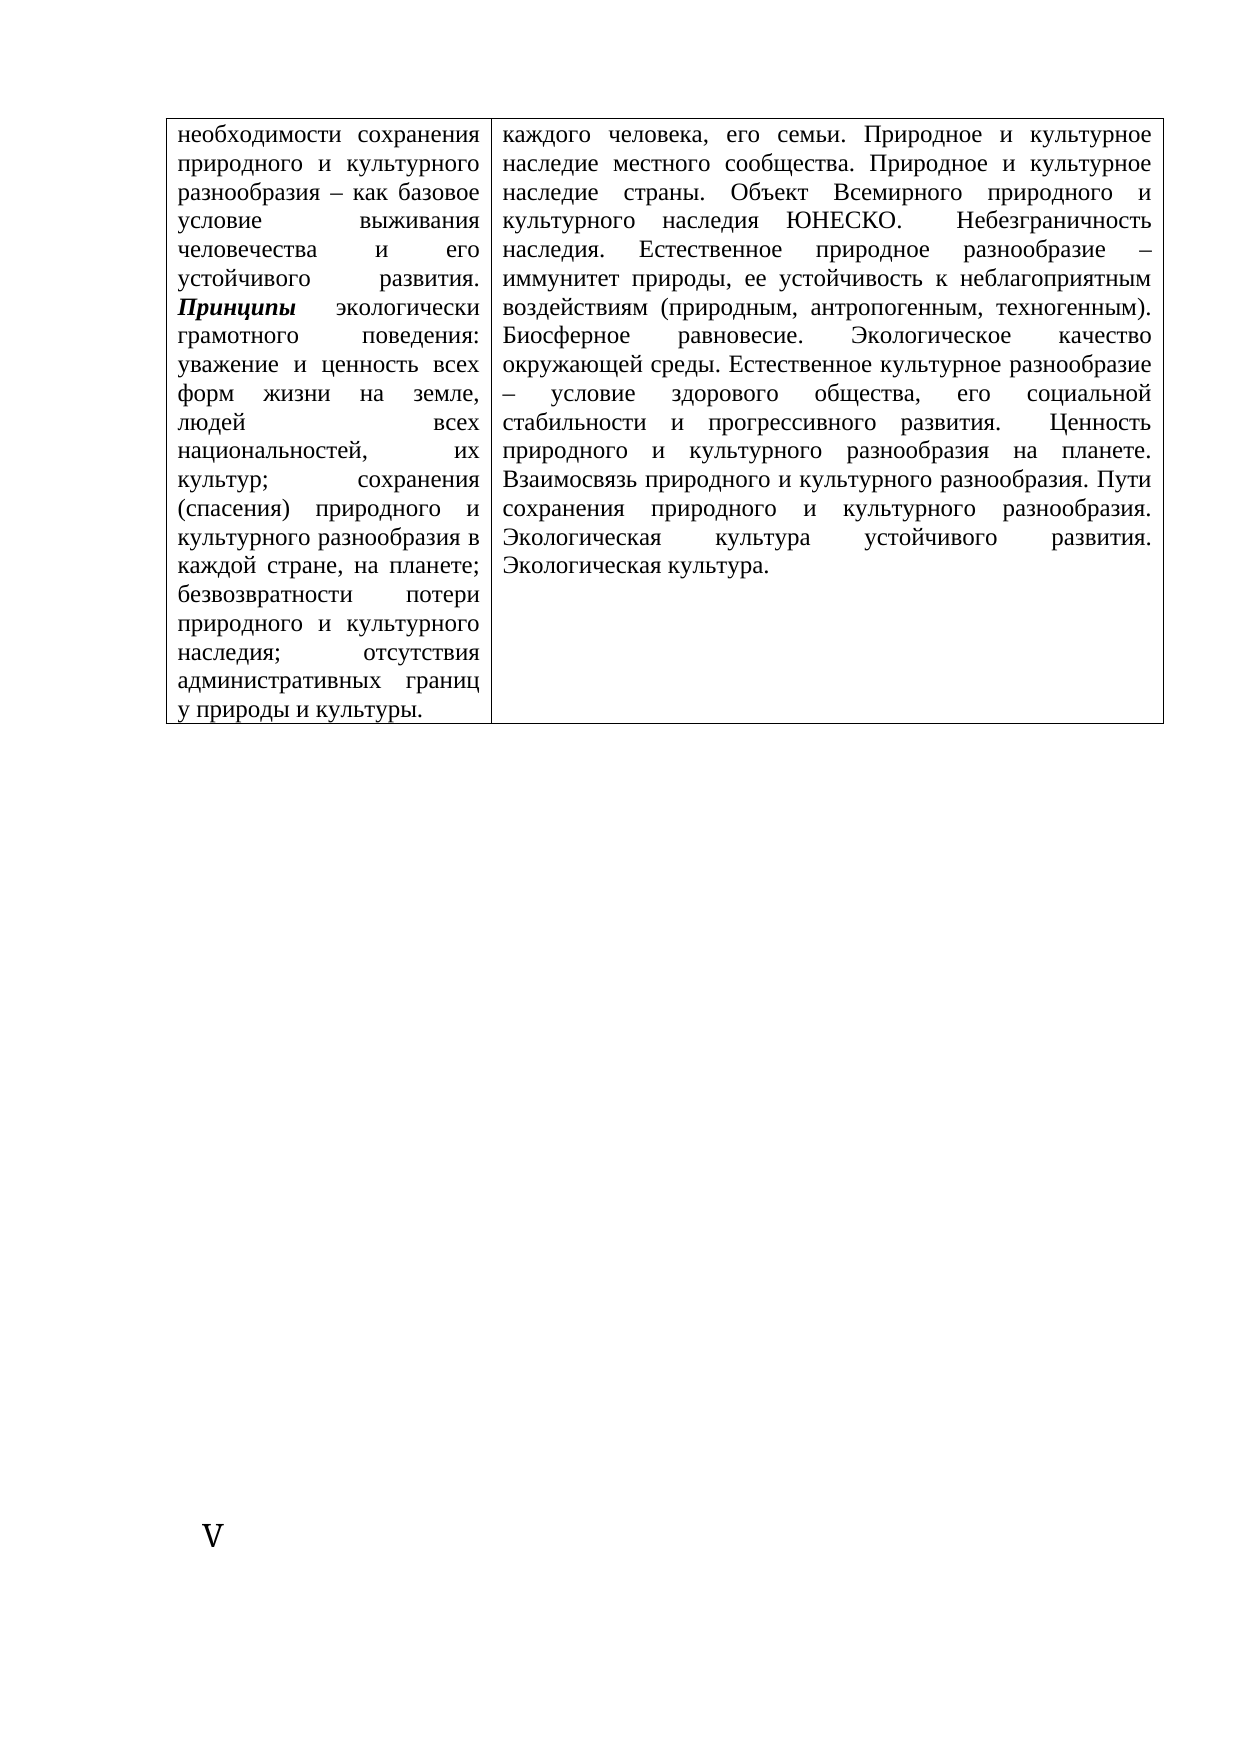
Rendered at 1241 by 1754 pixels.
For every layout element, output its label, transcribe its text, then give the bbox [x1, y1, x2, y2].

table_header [492, 119, 1163, 723]
